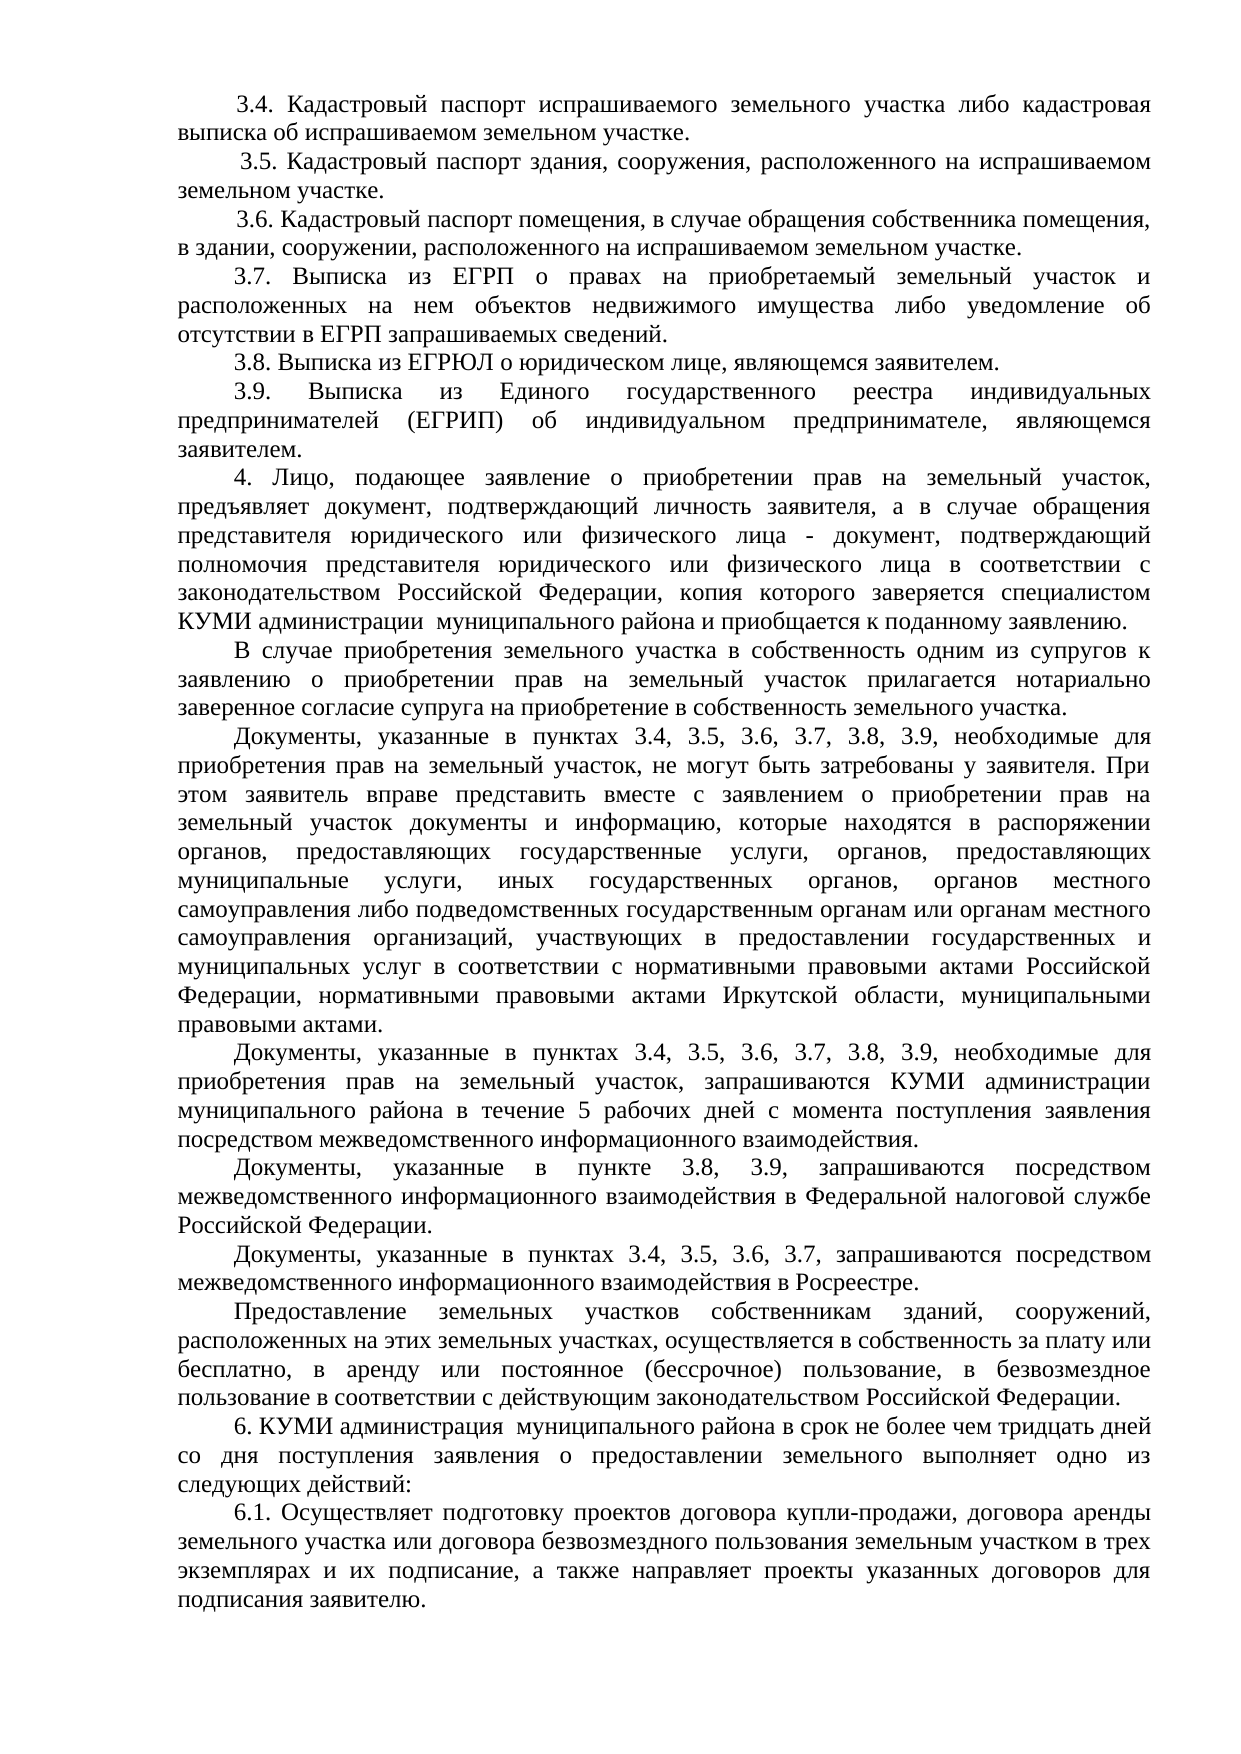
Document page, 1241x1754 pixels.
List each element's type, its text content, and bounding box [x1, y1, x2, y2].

text 3.6. Кадастровый паспорт помещения, в случае обращения собственника помещения, в здании, сооружении, расположенного на испрашиваемом земельном участке. [177, 204, 1152, 261]
text 4. Лицо, подающее заявление о приобретении прав на земельный участок, предъявляет документ, подтверждающий личность заявителя, а в случае обращения представителя юридического или физического лица - документ, подтверждающий полномочия представителя юридического или физического лица в соответствии с законодательством Российской Федерации, копия которого заверяется специалистом КУМИ администрации муниципального района и приобщается к поданному заявлению. [177, 462, 1152, 635]
text 3.5. Кадастровый паспорт здания, сооружения, расположенного на испрашиваемом земельном участке. [177, 146, 1152, 204]
text 3.9. Выписка из Единого государственного реестра индивидуальных предпринимателей (ЕГРИП) об индивидуальном предпринимателе, являющемся заявителем. [177, 376, 1152, 462]
text 6. КУМИ администрация муниципального района в срок не более чем тридцать дней со дня поступления заявления о предоставлении земельного выполняет одно из следующих действий: [177, 1411, 1152, 1497]
text Документы, указанные в пунктах 3.4, 3.5, 3.6, 3.7, запрашиваются посредством межведомственного информационного взаимодействия в Росреестре. [177, 1239, 1152, 1296]
text В случае приобретения земельного участка в собственность одним из супругов к заявлению о приобретении прав на земельный участок прилагается нотариально заверенное согласие супруга на приобретение в собственность земельного участка. [177, 635, 1152, 721]
text Документы, указанные в пункте 3.8, 3.9, запрашиваются посредством межведомственного информационного взаимодействия в Федеральной налоговой службе Российской Федерации. [177, 1152, 1152, 1239]
text 3.8. Выписка из ЕГРЮЛ о юридическом лице, являющемся заявителем. [177, 347, 1152, 376]
text Документы, указанные в пунктах 3.4, 3.5, 3.6, 3.7, 3.8, 3.9, необходимые для приобретения прав на земельный участок, не могут быть затребованы у заявителя. При этом заявитель вправе представить вместе с заявлением о приобретении прав на земельный участок документы и информацию, которые находятся в распоряжении органов, предоставляющих государственные услуги, органов, предоставляющих муниципальные услуги, иных государственных органов, органов местного самоуправления либо подведомственных государственным органам или органам местного самоуправления организаций, участвующих в предоставлении государственных и муниципальных услуг в соответствии с нормативными правовыми актами Российской Федерации, нормативными правовыми актами Иркутской области, муниципальными правовыми актами. [177, 721, 1152, 1037]
text Документы, указанные в пунктах 3.4, 3.5, 3.6, 3.7, 3.8, 3.9, необходимые для приобретения прав на земельный участок, запрашиваются КУМИ администрации муниципального района в течение 5 рабочих дней с момента поступления заявления посредством межведомственного информационного взаимодействия. [177, 1037, 1152, 1152]
text Предоставление земельных участков собственникам зданий, сооружений, расположенных на этих земельных участках, осуществляется в собственность за плату или бесплатно, в аренду или постоянное (бессрочное) пользование, в безвозмездное пользование в соответствии с действующим законодательством Российской Федерации. [177, 1296, 1152, 1411]
text 3.4. Кадастровый паспорт испрашиваемого земельного участка либо кадастровая выписка об испрашиваемом земельном участке. [177, 89, 1152, 146]
text 3.7. Выписка из ЕГРП о правах на приобретаемый земельный участок и расположенных на нем объектов недвижимого имущества либо уведомление об отсутствии в ЕГРП запрашиваемых сведений. [177, 261, 1152, 347]
text 6.1. Осуществляет подготовку проектов договора купли-продажи, договора аренды земельного участка или договора безвозмездного пользования земельным участком в трех экземплярах и их подписание, а также направляет проекты указанных договоров для подписания заявителю. [177, 1497, 1152, 1612]
